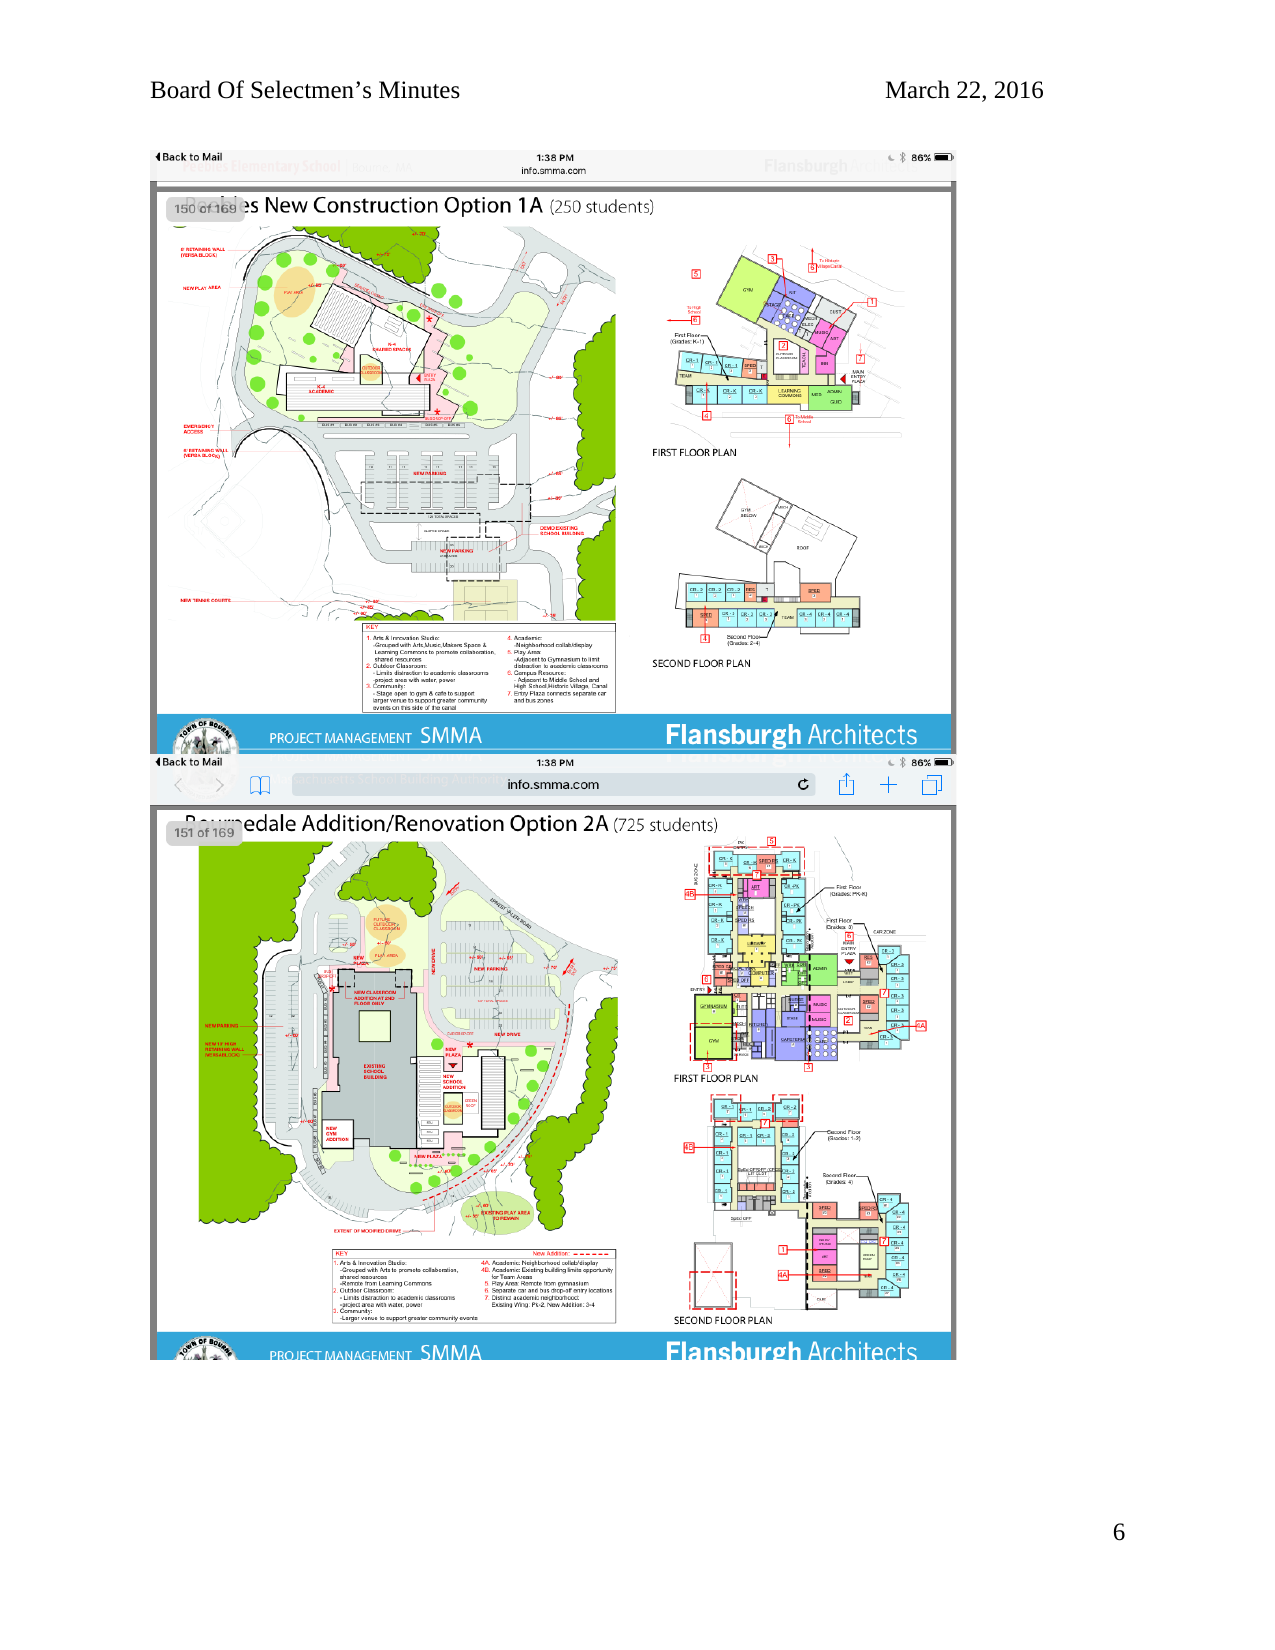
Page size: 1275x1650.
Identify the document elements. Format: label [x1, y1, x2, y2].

picture [150, 150, 957, 1360]
